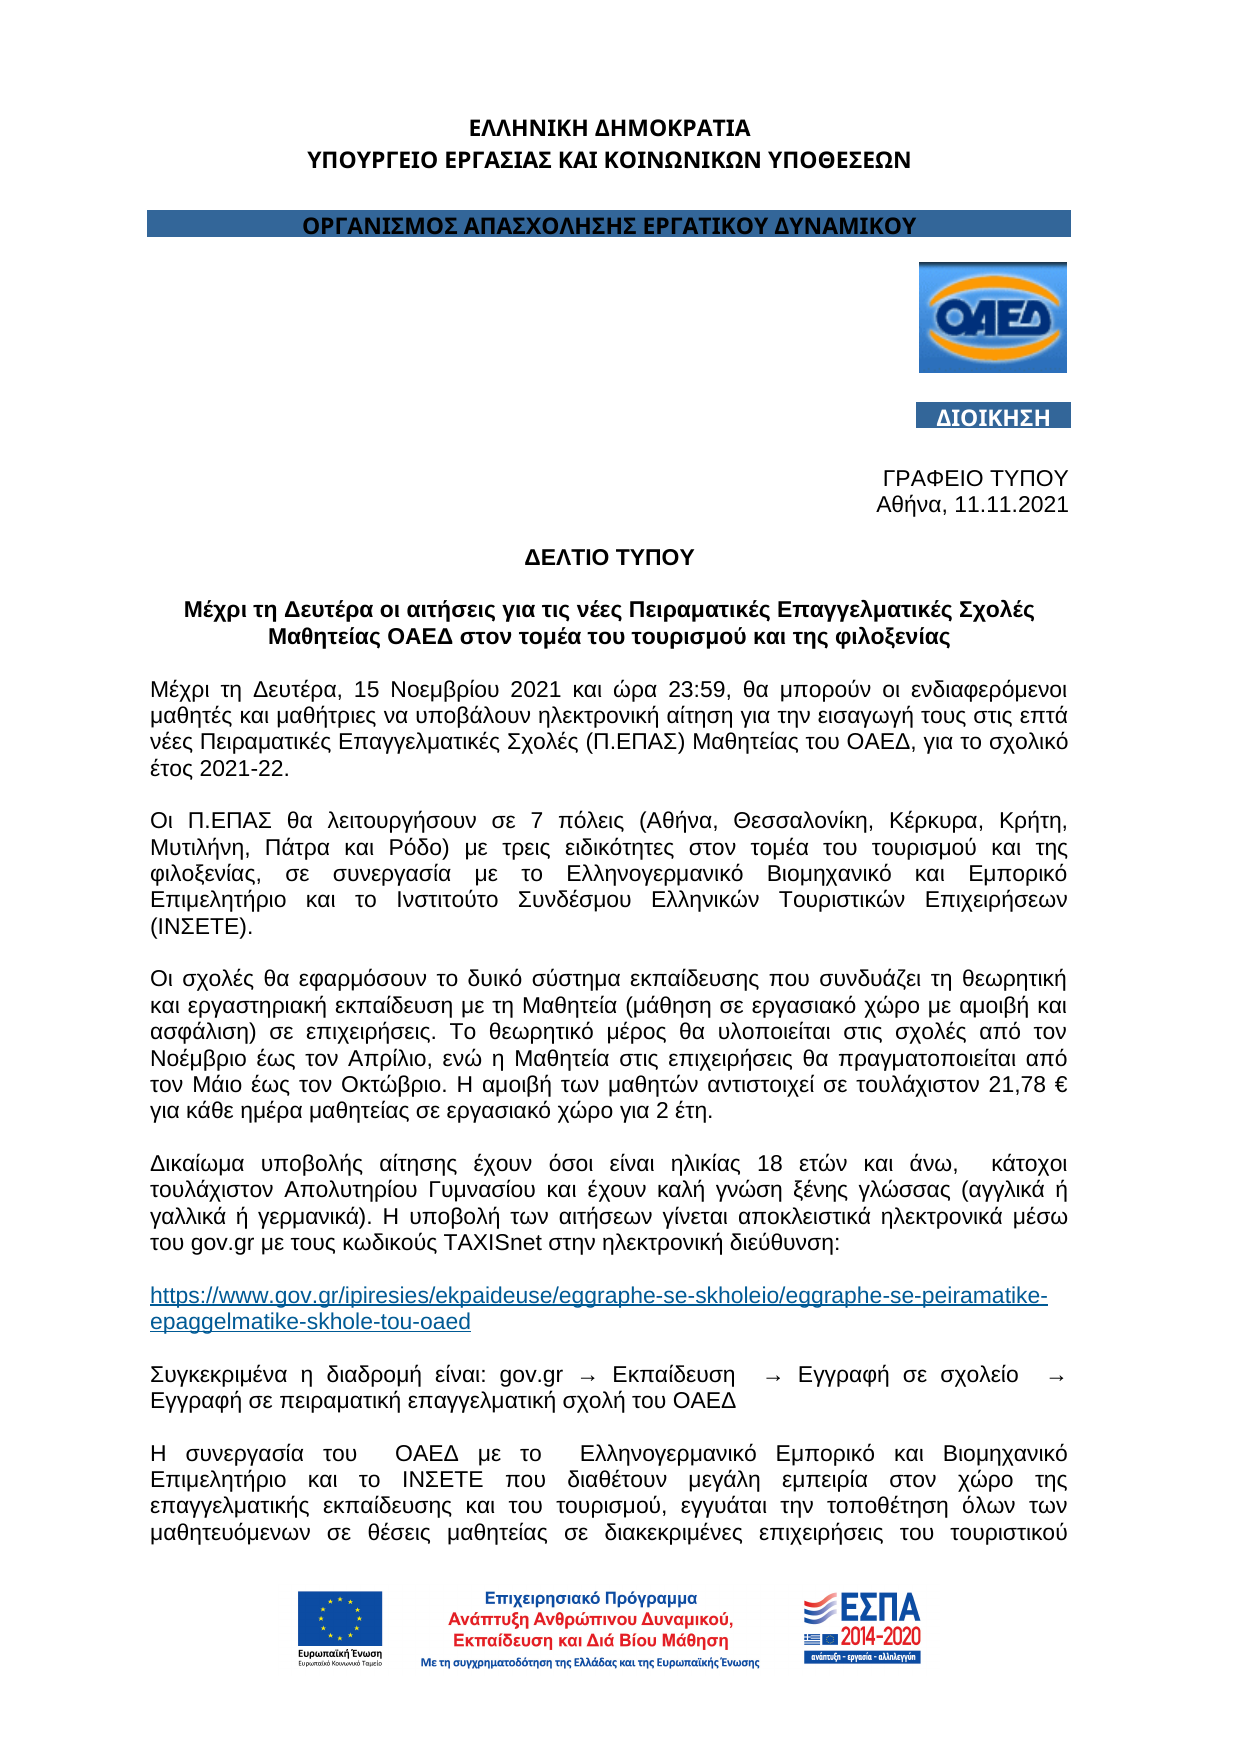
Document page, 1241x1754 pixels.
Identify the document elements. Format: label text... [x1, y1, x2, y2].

text Οι Π.ΕΠΑΣ θα λειτουργήσουν σε 7 πόλεις (Αθήνα, Θεσσαλονίκη, Κέρκυρα, Κρήτη, Μυτιλήνη, Πάτρα και Ρόδο) με τρεις ειδικότητες στον τομέα του τουρισμού και της φιλοξενίας, σε συνεργασία με το Ελληνογερμανικό Βιομηχανικό και Εμπορικό Επιμελητήριο και το Ινστιτούτο Συνδέσμου Ελληνικών Τουριστικών Επιχειρήσεων (ΙΝΣΕΤΕ). [150, 807, 1069, 939]
text ΕΛΛΗΝΙΚΗ ΔΗΜΟΚΡΑΤΙΑ [150, 112, 1069, 144]
text Δικαίωμα υποβολής αίτησης έχουν όσοι είναι ηλικίας 18 ετών και άνω, κάτοχοι τουλάχιστον Απολυτηρίου Γυμνασίου και έχουν καλή γνώση ξένης γλώσσας (αγγλικά ή γαλλικά ή γερμανικά). Η υποβολή των αιτήσεων γίνεται αποκλειστικά ηλεκτρονικά μέσω του gov.gr με τους κωδικούς TAXISnet στην ηλεκτρονική διεύθυνση: [150, 1150, 1069, 1255]
text Μέχρι τη Δευτέρα, 15 Νοεμβρίου 2021 και ώρα 23:59, θα μπορούν οι ενδιαφερόμενοι μαθητές και μαθήτριες να υποβάλουν ηλεκτρονική αίτηση για την εισαγωγή τους στις επτά νέες Πειραματικές Επαγγελματικές Σχολές (Π.ΕΠΑΣ) Μαθητείας του ΟΑΕΔ, για το σχολικό έτος 2021-22. [150, 676, 1069, 781]
text Μέχρι τη Δευτέρα οι αιτήσεις για τις νέες Πειραματικές Επαγγελματικές Σχολές Μαθητείας ΟΑΕΔ στον τομέα του τουρισμού και της φιλοξενίας [150, 596, 1069, 649]
text Συγκεκριμένα η διαδρομή είναι: gov.gr → Εκπαίδευση → Εγγραφή σε σχολείο → Εγγραφή σε πειραματική επαγγελματική σχολή του ΟΑΕΔ [150, 1361, 1069, 1413]
text Οι σχολές θα εφαρμόσουν το δυικό σύστημα εκπαίδευσης που συνδυάζει τη θεωρητική και εργαστηριακή εκπαίδευση με τη Μαθητεία (μάθηση σε εργασιακό χώρο με αμοιβή και ασφάλιση) σε επιχειρήσεις. Το θεωρητικό μέρος θα υλοποιείται στις σχολές από τον Νοέμβριο έως τον Απρίλιο, ενώ η Μαθητεία στις επιχειρήσεις θα πραγματοποιείται από τον Μάιο έως τον Οκτώβριο. Η αμοιβή των μαθητών αντιστοιχεί σε τουλάχιστον 21,78 € για κάθε ημέρα μαθητείας σε εργασιακό χώρο για 2 έτη. [150, 965, 1069, 1123]
text ΓΡΑΦΕΙΟ ΤΥΠΟΥ [150, 465, 1069, 491]
text https://www.gov.gr/ipiresies/ekpaideuse/eggraphe-se-skholeio/eggraphe-se-peiramatike-epaggelmatike-skhole-tou-oaed [150, 1282, 1069, 1334]
picture [278, 1584, 940, 1676]
text Αθήνα, 11.11.2021 [150, 491, 1069, 517]
picture [919, 262, 1067, 373]
text ΔΕΛΤΙΟ ΤΥΠΟΥ [150, 544, 1069, 570]
text ΥΠΟΥΡΓΕΙΟ ΕΡΓΑΣΙΑΣ ΚΑΙ ΚΟΙΝΩΝΙΚΩΝ ΥΠΟΘΕΣΕΩΝ [150, 144, 1069, 175]
